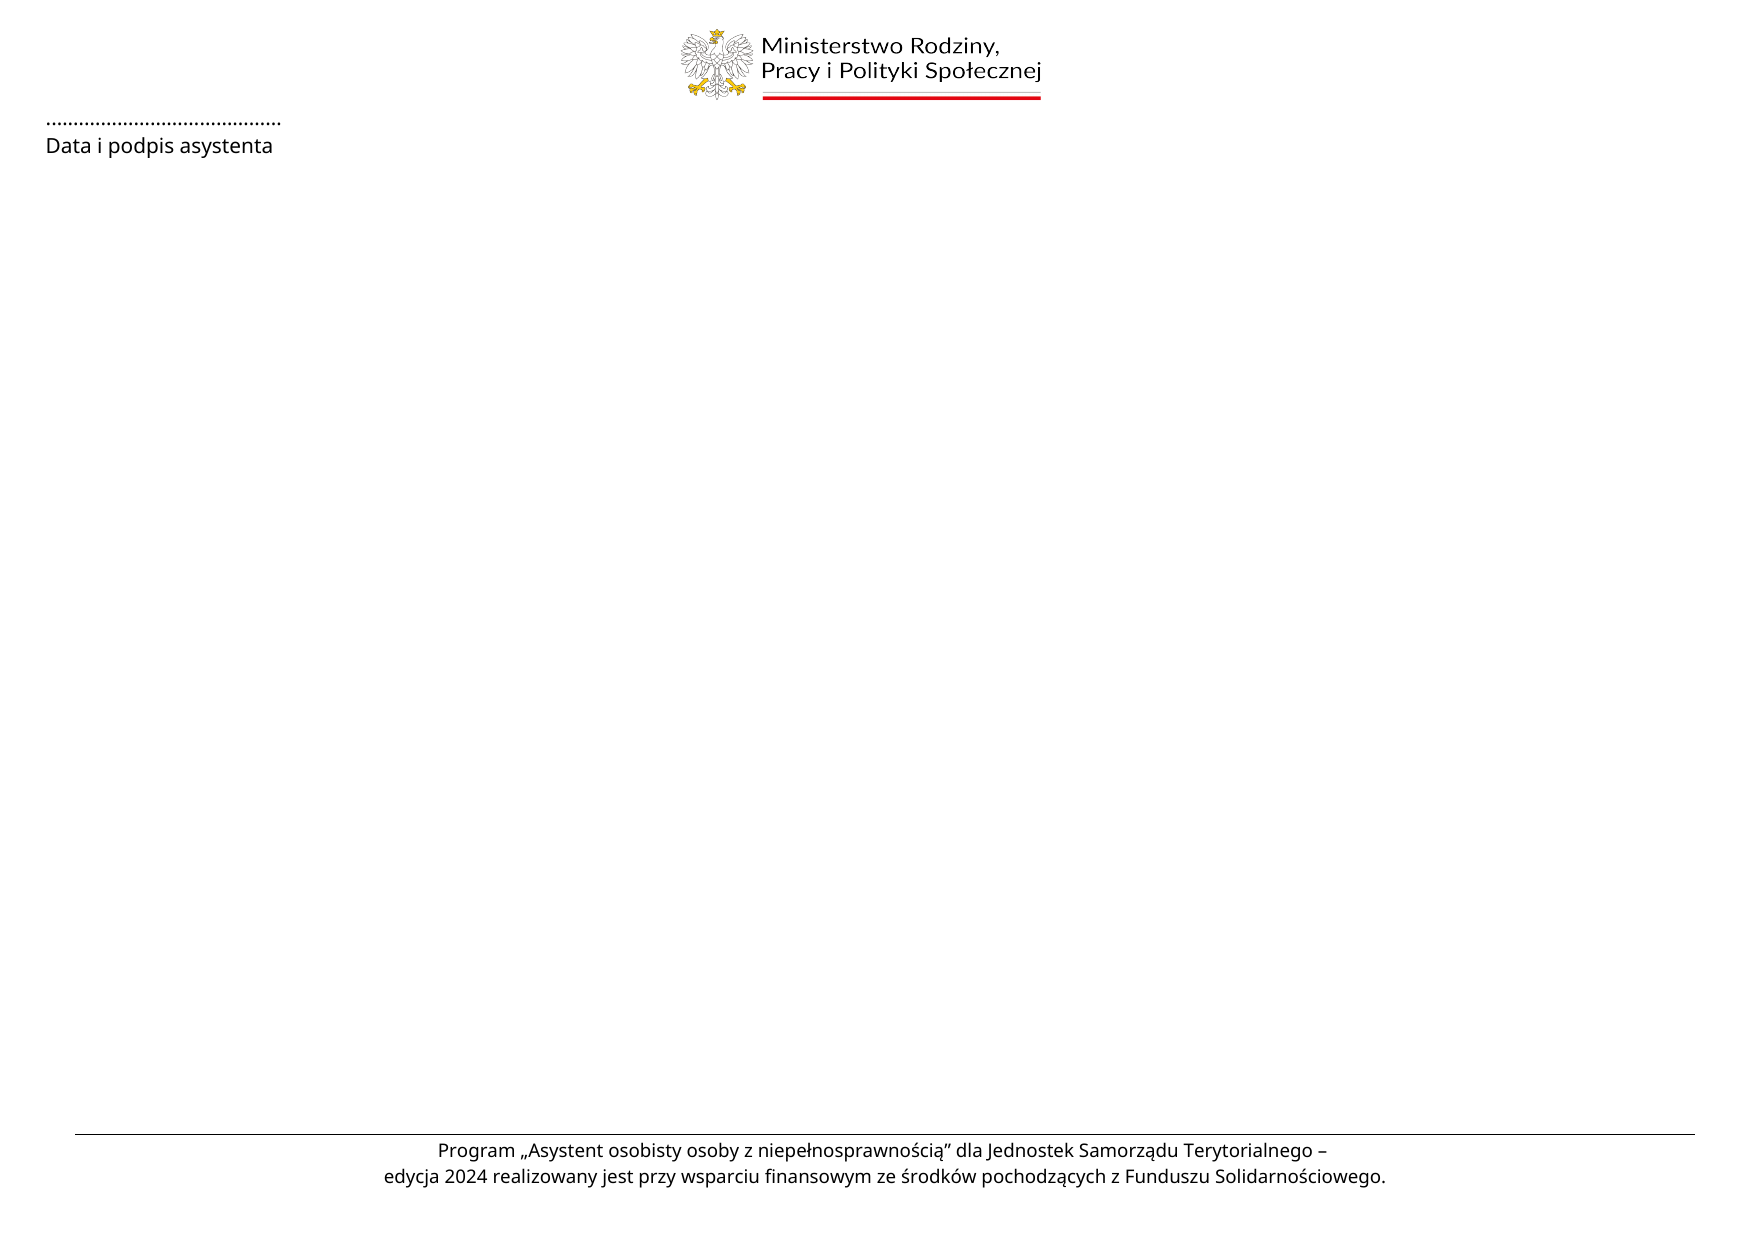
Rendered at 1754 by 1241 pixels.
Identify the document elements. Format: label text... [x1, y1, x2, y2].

text Data i podpis asystenta [45, 131, 1687, 159]
picture [662, 12, 1059, 103]
text .…………………………………… [45, 103, 1687, 131]
